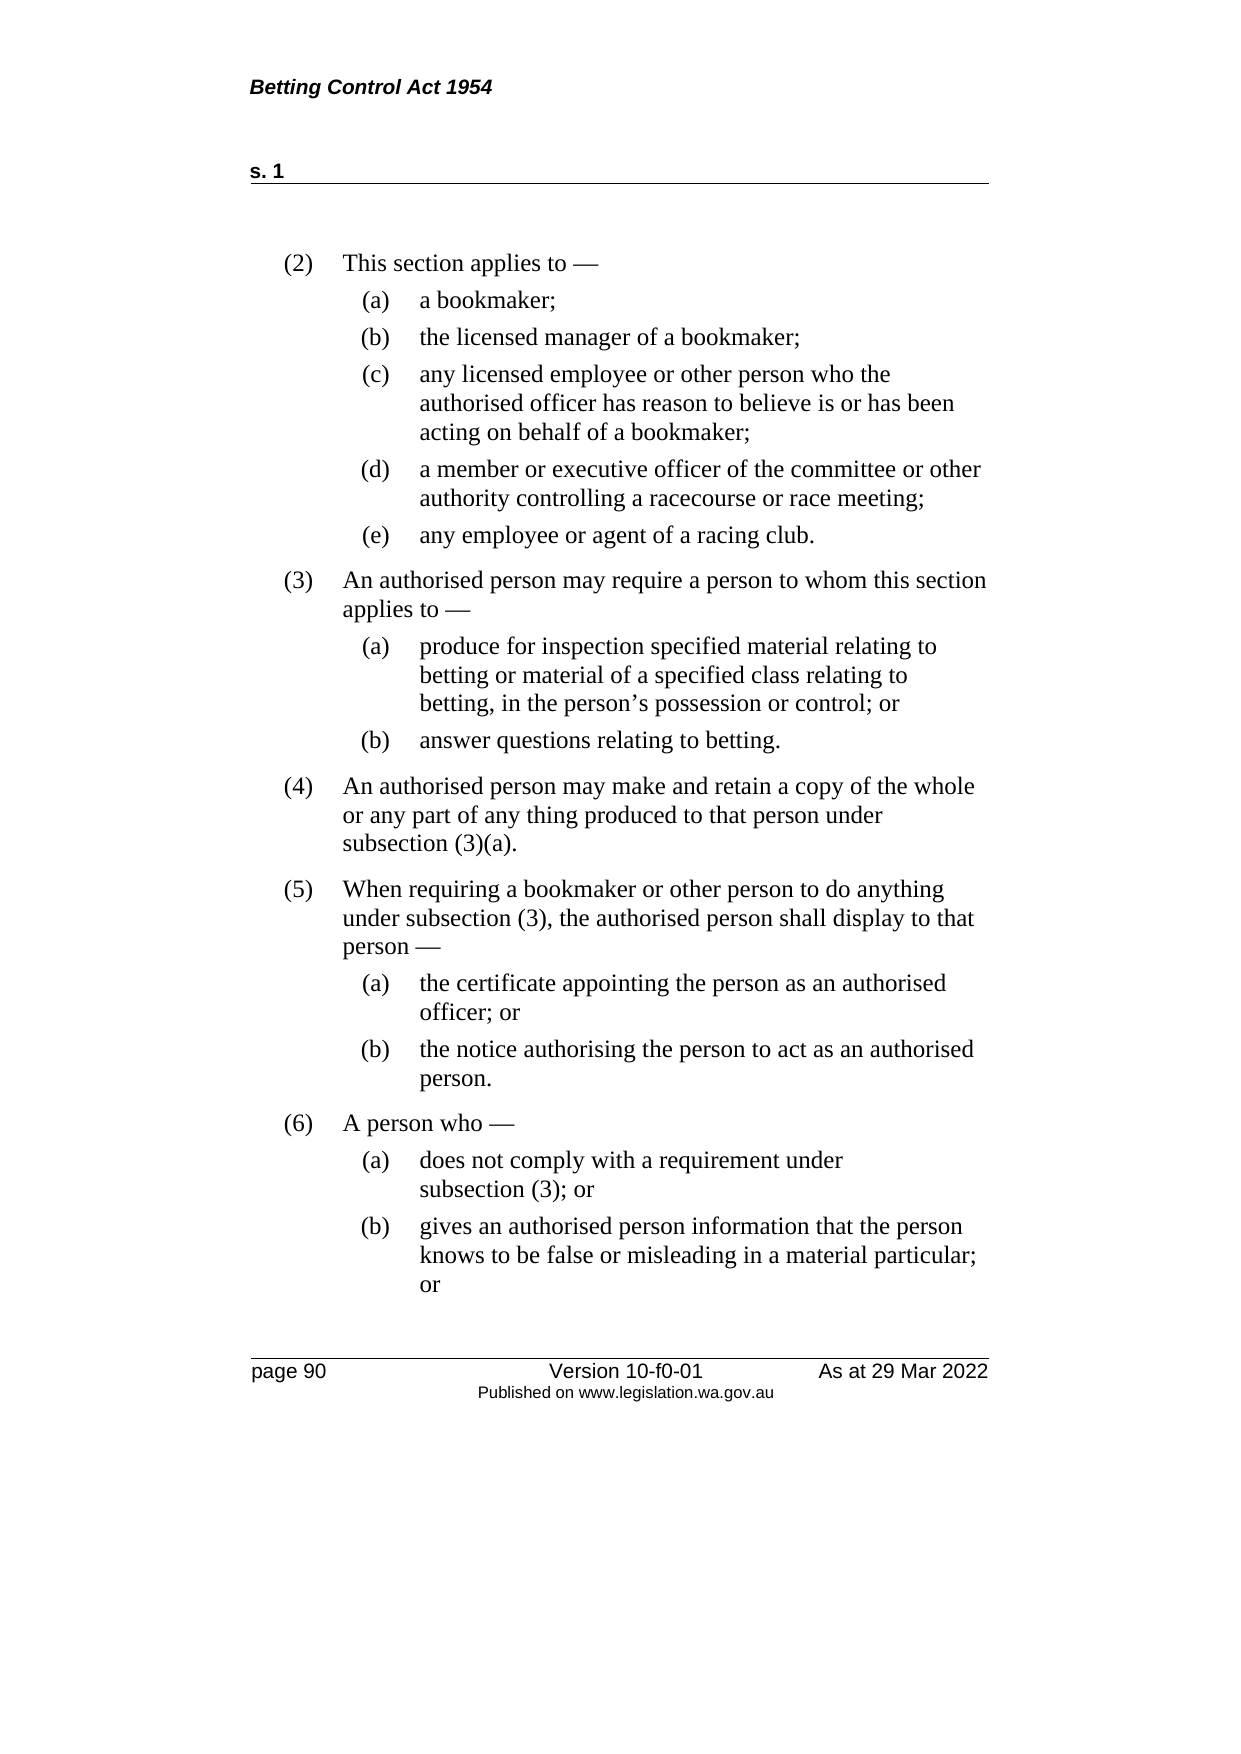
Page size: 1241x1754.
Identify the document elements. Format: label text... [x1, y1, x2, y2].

text (b) the licensed manager of a bookmaker; [251, 322, 989, 351]
text (c) any licensed employee or other person who the authorised officer has reason to believe is or has been acting on behalf of a bookmaker; [251, 359, 989, 446]
text (4) An authorised person may make and retain a copy of the whole or any part of any thing produced to that person under subsection (3)(a). [251, 771, 989, 857]
text (2) This section applies to — [251, 248, 989, 277]
text (a) produce for inspection specified material relating to betting or material of a specified class relating to betting, in the person’s possession or control; or [251, 631, 989, 717]
text (a) does not comply with a requirement under subsection (3); or [251, 1146, 989, 1203]
text (a) the certificate appointing the person as an authorised officer; or [251, 968, 989, 1026]
text (5) When requiring a bookmaker or other person to do anything under subsection (3), the authorised person shall display to that person — [251, 874, 989, 960]
text (3) An authorised person may require a person to whom this section applies to — [251, 565, 989, 623]
text (a) a bookmaker; [251, 285, 989, 314]
text (d) a member or executive officer of the committee or other authority controlling a racecourse or race meeting; [251, 454, 989, 511]
text (b) answer questions relating to betting. [251, 726, 989, 754]
text (e) any employee or agent of a racing club. [251, 520, 989, 548]
text (b) the notice authorising the person to act as an authorised person. [251, 1034, 989, 1092]
text (b) gives an authorised person information that the person knows to be false or misleading in a material particular; or [251, 1211, 989, 1298]
text (6) A person who — [251, 1108, 989, 1137]
